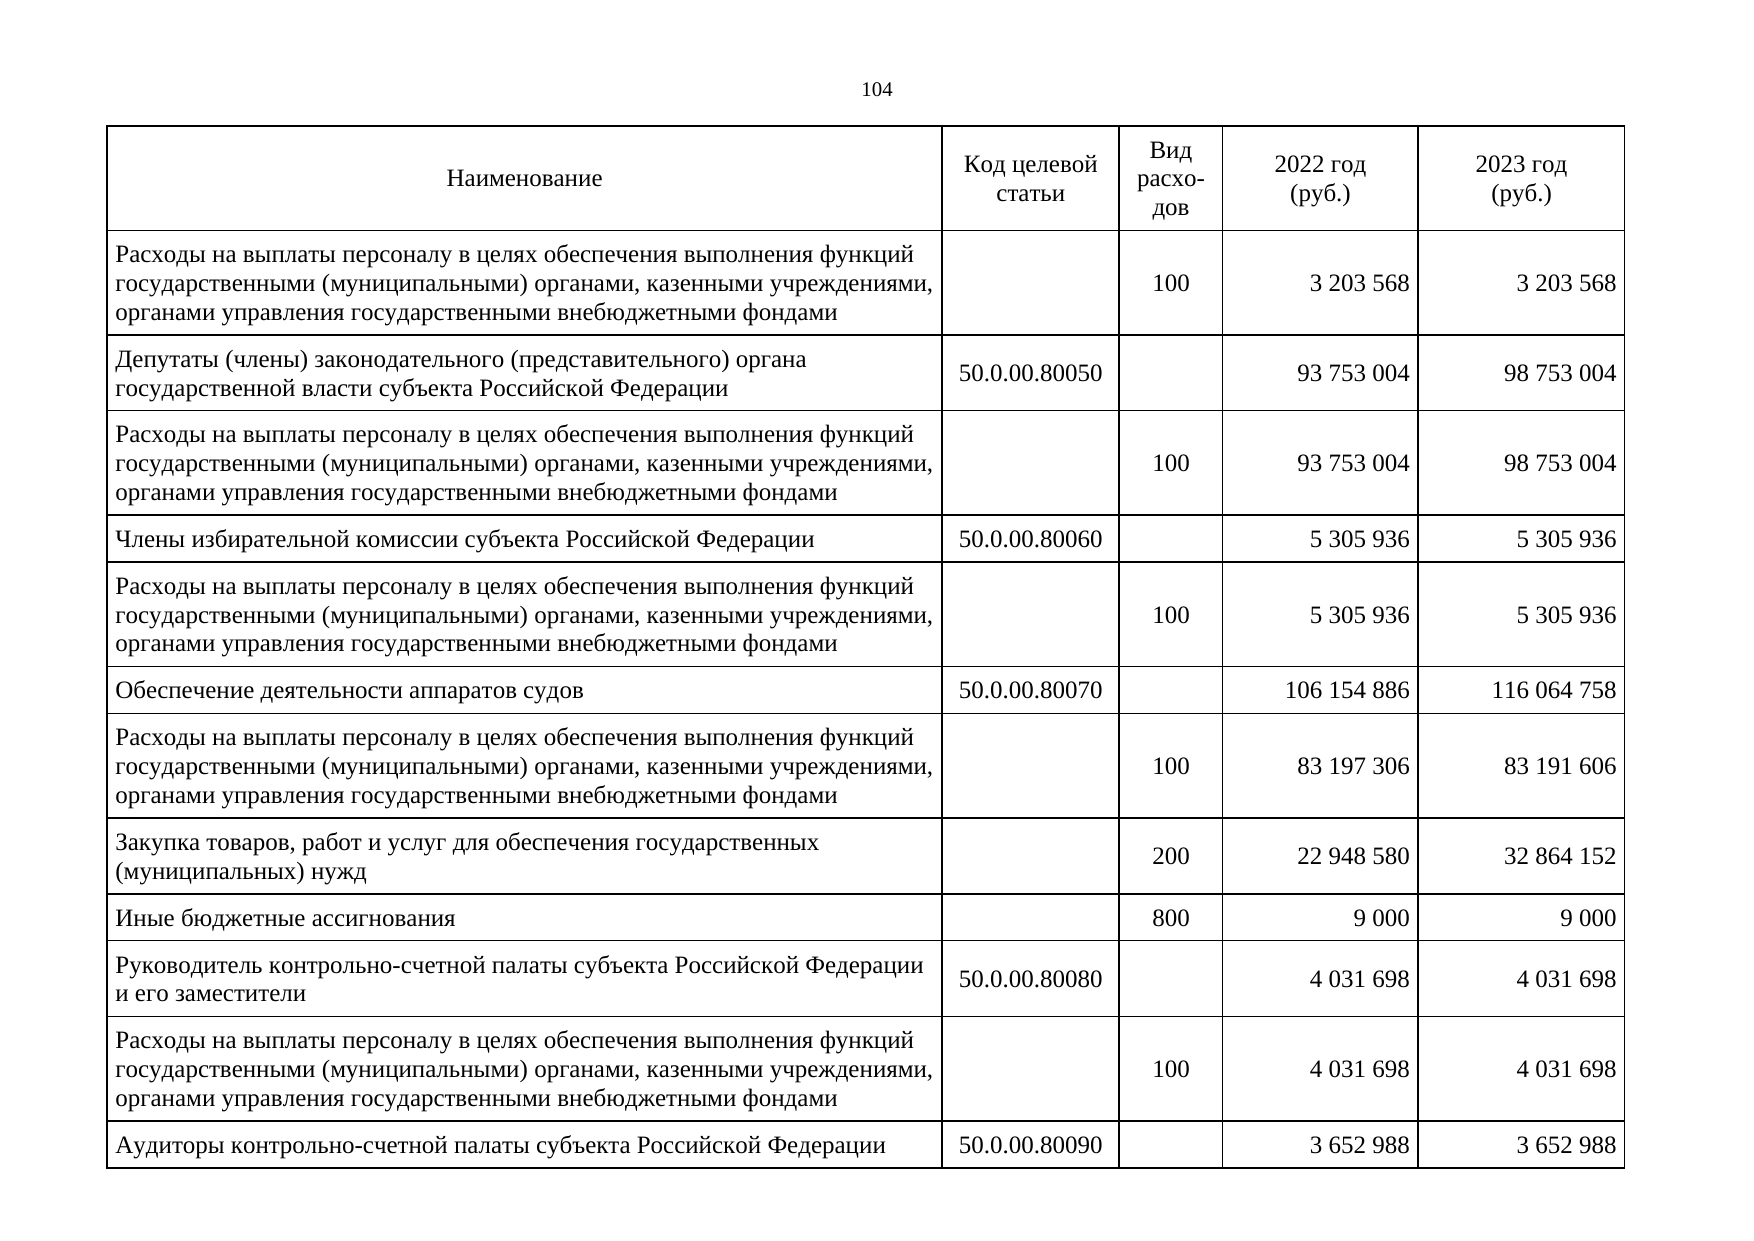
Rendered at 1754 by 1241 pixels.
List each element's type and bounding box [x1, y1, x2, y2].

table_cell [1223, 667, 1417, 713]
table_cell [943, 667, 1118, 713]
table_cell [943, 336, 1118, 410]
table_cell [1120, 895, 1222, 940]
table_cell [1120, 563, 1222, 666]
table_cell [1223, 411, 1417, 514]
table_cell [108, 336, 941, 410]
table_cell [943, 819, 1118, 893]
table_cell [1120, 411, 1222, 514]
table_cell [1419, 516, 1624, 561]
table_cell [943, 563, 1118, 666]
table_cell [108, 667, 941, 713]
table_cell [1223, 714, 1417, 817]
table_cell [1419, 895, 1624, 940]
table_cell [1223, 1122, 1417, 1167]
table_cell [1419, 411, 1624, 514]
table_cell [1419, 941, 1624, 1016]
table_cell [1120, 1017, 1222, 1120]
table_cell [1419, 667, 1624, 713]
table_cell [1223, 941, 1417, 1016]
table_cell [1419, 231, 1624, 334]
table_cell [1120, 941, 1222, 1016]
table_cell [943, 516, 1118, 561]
table_header [1419, 127, 1624, 229]
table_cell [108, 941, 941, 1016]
table_header [1223, 127, 1417, 229]
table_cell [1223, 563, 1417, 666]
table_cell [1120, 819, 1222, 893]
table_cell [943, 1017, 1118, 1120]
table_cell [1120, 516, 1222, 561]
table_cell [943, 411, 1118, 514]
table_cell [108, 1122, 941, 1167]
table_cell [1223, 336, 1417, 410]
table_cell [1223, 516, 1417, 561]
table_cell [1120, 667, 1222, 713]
table_header [943, 127, 1118, 229]
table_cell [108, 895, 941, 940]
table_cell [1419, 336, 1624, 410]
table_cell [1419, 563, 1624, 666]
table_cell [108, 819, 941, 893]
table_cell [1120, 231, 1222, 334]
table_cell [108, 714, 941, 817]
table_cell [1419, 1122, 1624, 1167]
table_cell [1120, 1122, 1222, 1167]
table_header [108, 127, 941, 229]
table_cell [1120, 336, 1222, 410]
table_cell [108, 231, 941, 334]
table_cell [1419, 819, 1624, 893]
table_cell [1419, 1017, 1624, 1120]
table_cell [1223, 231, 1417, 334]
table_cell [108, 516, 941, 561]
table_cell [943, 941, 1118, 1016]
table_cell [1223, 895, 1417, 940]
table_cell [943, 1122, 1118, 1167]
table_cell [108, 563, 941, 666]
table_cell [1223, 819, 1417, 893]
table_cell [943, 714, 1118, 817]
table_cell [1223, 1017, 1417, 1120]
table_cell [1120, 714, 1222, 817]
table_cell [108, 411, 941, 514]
table_header [1120, 127, 1222, 229]
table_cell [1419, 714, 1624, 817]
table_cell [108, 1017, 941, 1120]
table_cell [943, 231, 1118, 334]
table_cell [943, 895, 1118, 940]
